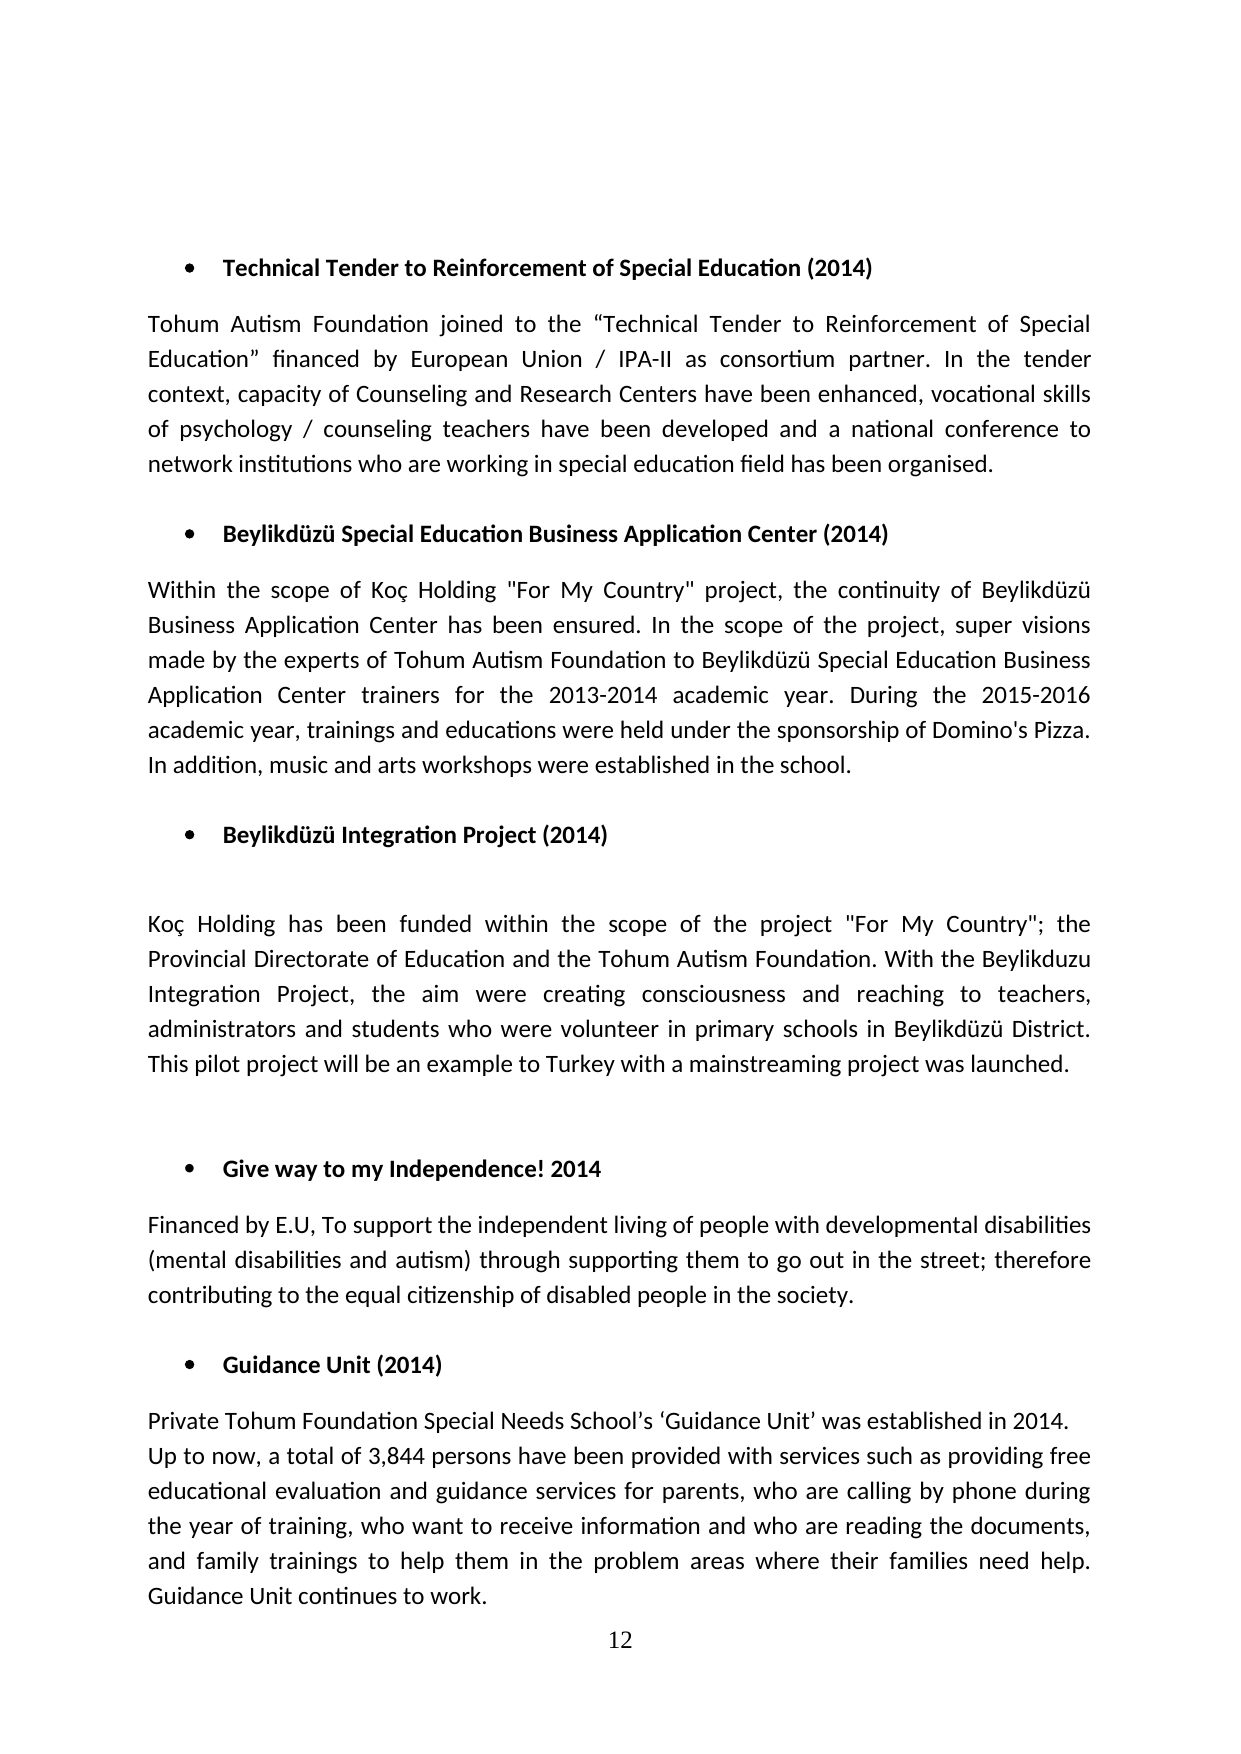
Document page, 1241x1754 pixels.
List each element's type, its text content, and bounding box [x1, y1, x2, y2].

text Financed by E.U, To support the independent living of people with developmental disabilities (mental disabilities and autism) through supporting them to go out in the street; therefore contributing to the equal citizenship of disabled people in the society. [148, 1209, 1093, 1309]
text Private Tohum Foundation Special Needs School’s ‘Guidance Unit’ was established in 2014. [148, 1405, 1093, 1435]
list Guidance Unit (2014) [185, 1349, 1093, 1379]
list Technical Tender to Reinforcement of Special Education (2014) [185, 253, 1093, 283]
list Beylikdüzü Integration Project (2014) [185, 819, 1093, 850]
text Up to now, a total of 3,844 persons have been provided with services such as providing free educational evaluation and guidance services for parents, who are calling by phone during the year of training, who want to receive information and who are reading the documents, and family trainings to help them in the problem areas where their families need help. Guidance Unit continues to work. [148, 1440, 1093, 1610]
text Tohum Autism Foundation joined to the “Technical Tender to Reinforcement of Special Education” financed by European Union / IPA-II as consortium partner. In the tender context, capacity of Counseling and Research Centers have been enhanced, vocational skills of psychology / counseling teachers have been developed and a national conference to network institutions who are working in special education field has been organised. [148, 308, 1093, 479]
list Give way to my Independence! 2014 [185, 1153, 1093, 1184]
text Within the scope of Koç Holding "For My Country" project, the continuity of Beylikdüzü Business Application Center has been ensured. In the scope of the project, super visions made by the experts of Tohum Autism Foundation to Beylikdüzü Special Education Business Application Center trainers for the 2013-2014 academic year. During the 2015-2016 academic year, trainings and educations were held under the sponsorship of Domino's Pizza. In addition, music and arts workshops were established in the school. [148, 574, 1093, 780]
list Beylikdüzü Special Education Business Application Center (2014) [185, 518, 1093, 549]
text Koç Holding has been funded within the scope of the project "For My Country"; the Provincial Directorate of Education and the Tohum Autism Foundation. With the Beylikduzu Integration Project, the aim were creating consciousness and reaching to teachers, administrators and students who were volunteer in primary schools in Beylikdüzü District. This pilot project will be an example to Turkey with a mainstreaming project was launched. [148, 908, 1093, 1079]
